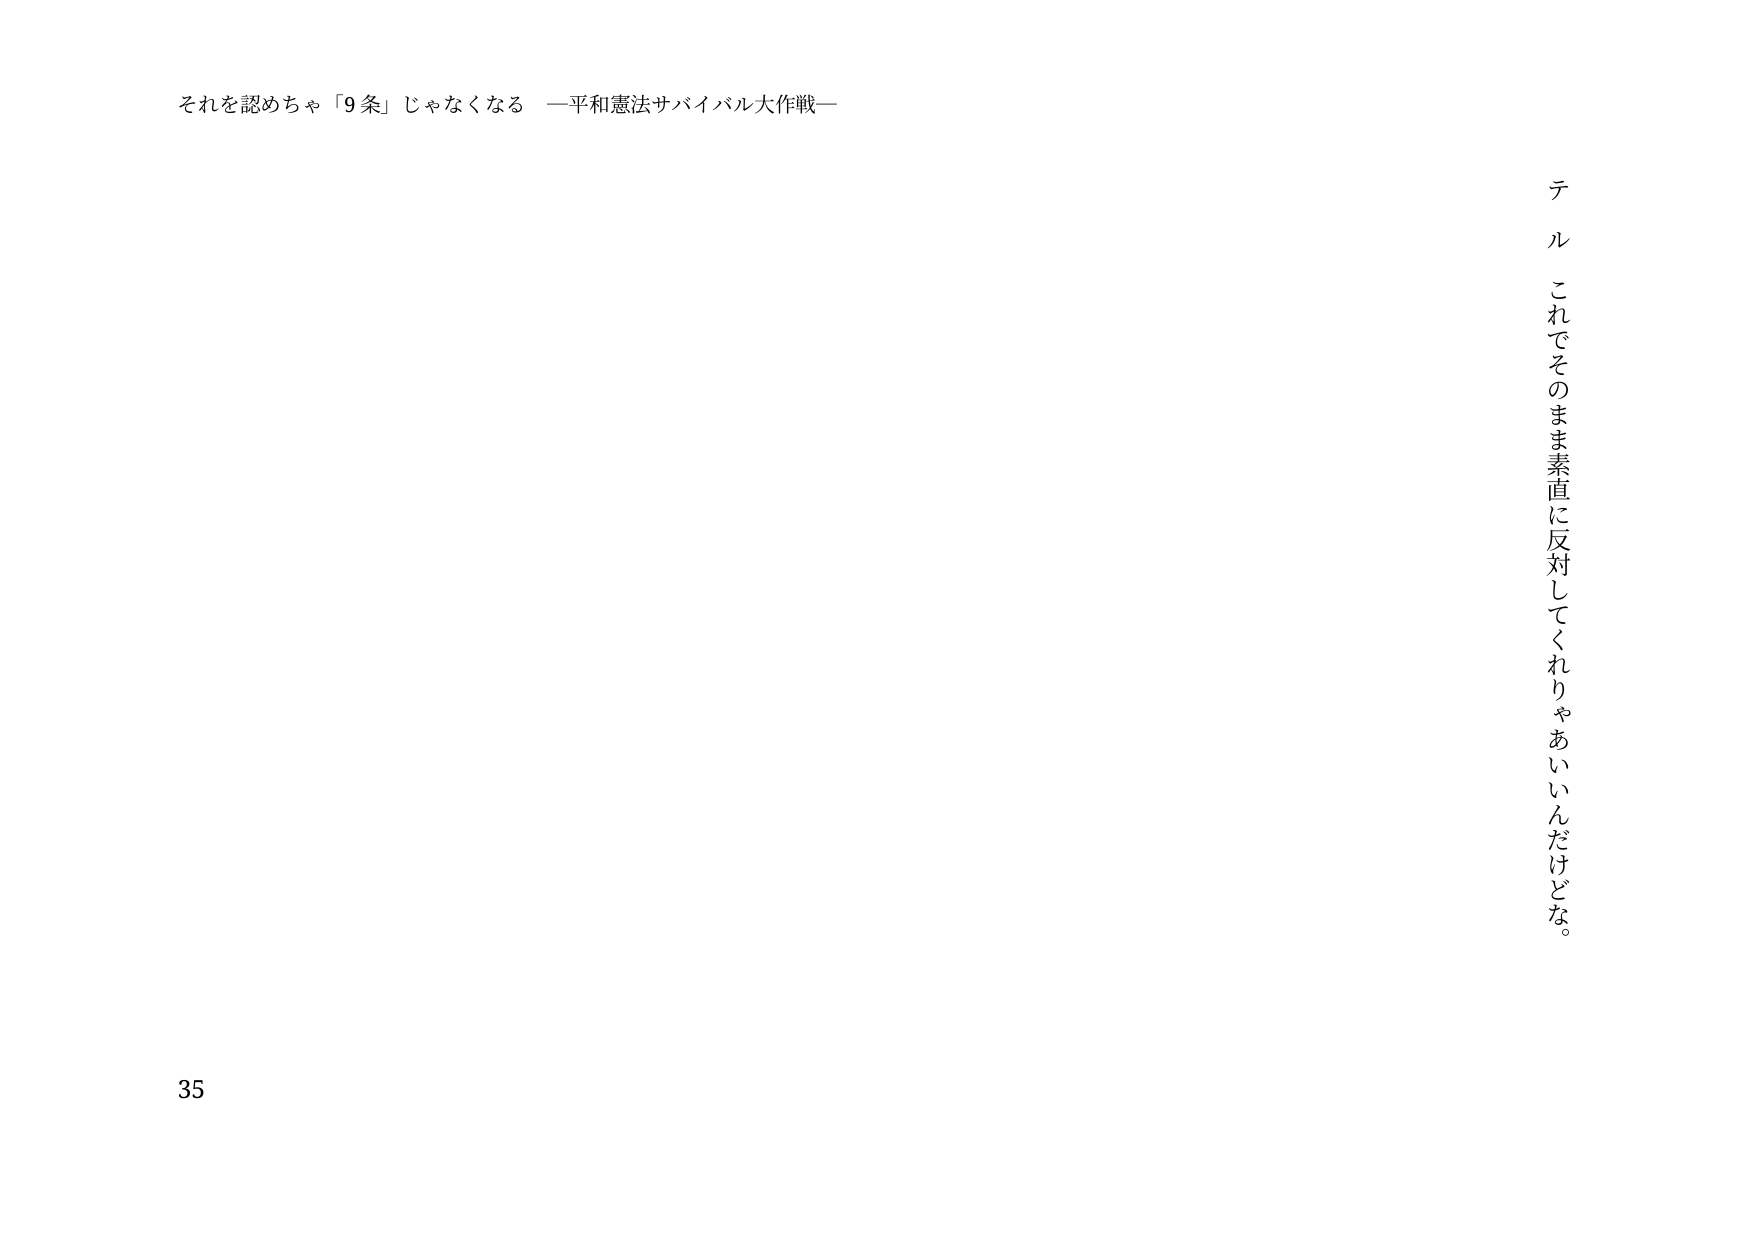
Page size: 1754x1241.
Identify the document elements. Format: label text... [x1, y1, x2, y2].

text テ ル これでそのまま素直に反対してくれりゃあいいんだけどな。 [1541, 177, 1577, 1063]
